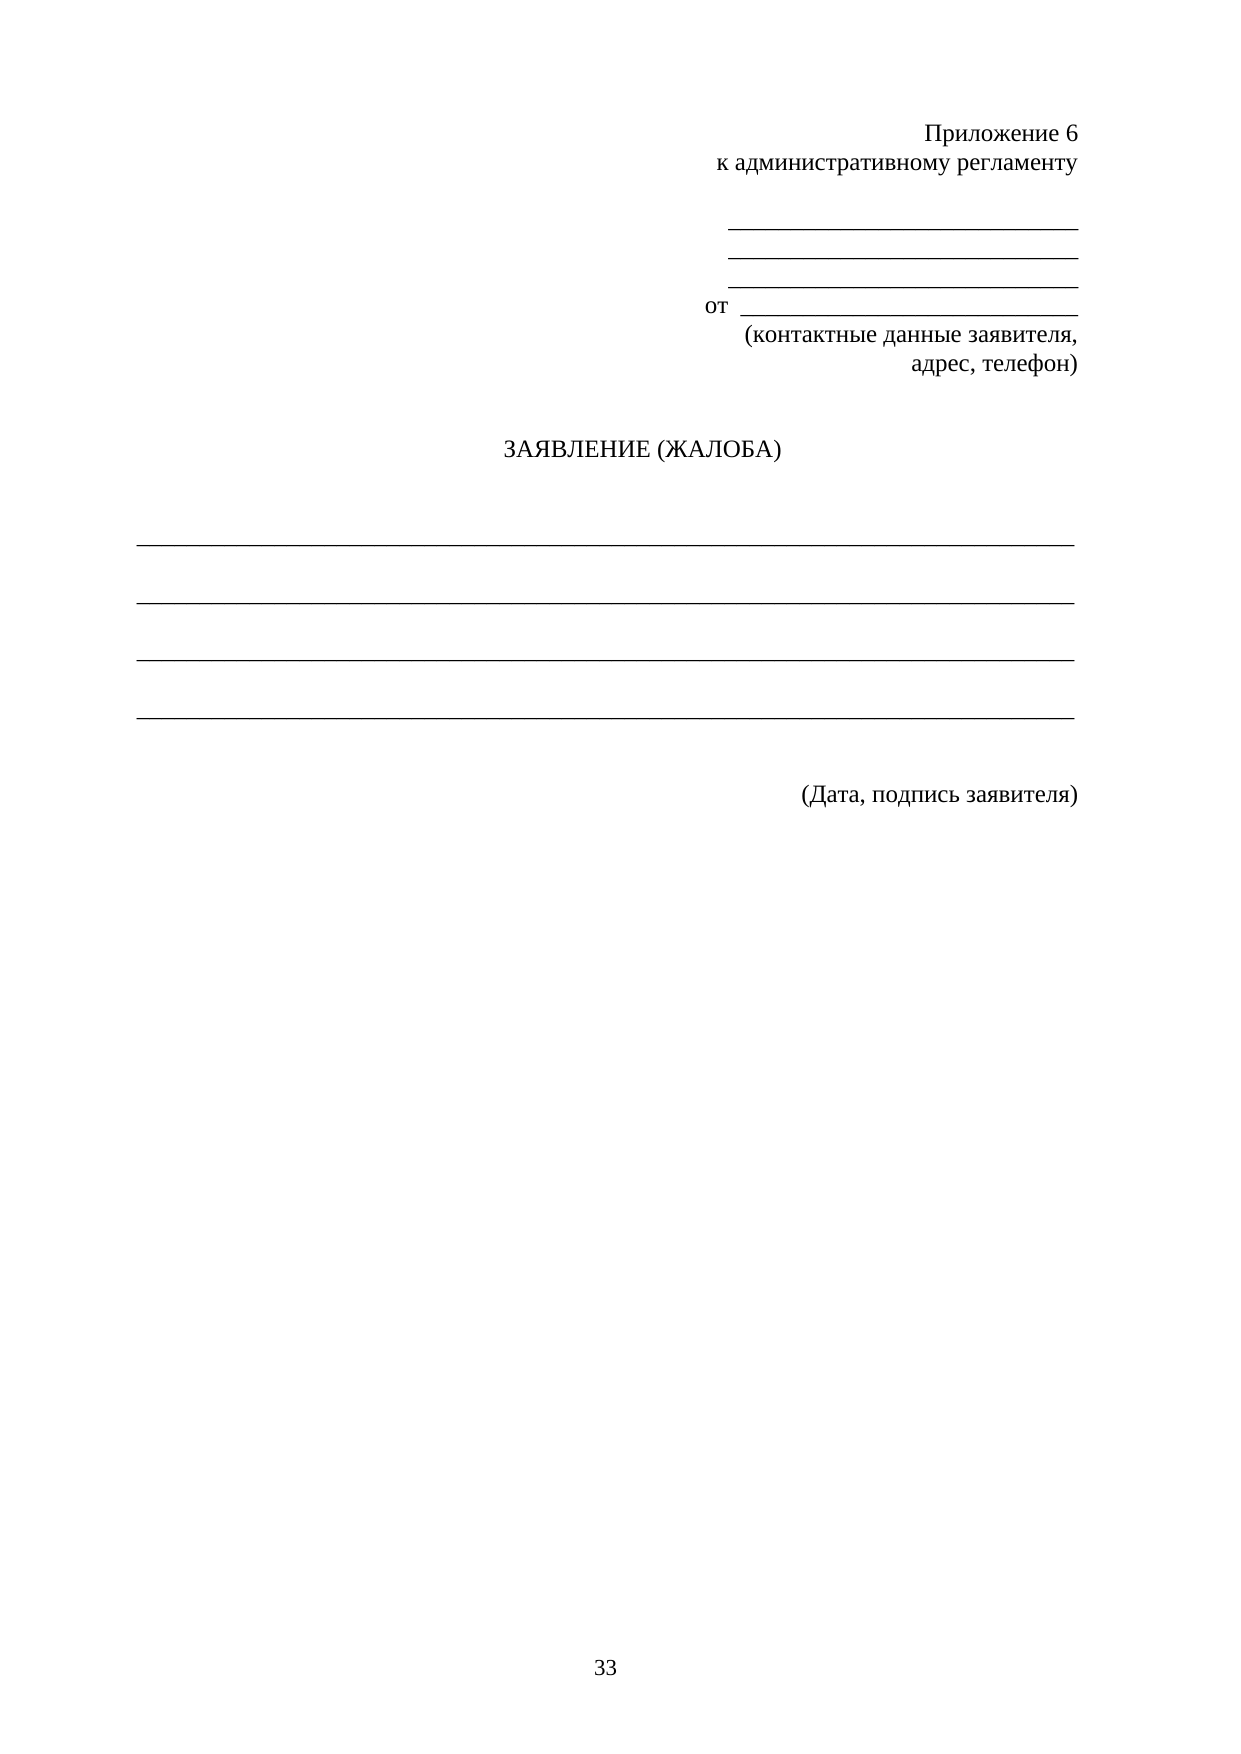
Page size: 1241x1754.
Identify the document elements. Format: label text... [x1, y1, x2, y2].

text ____________________________ [133, 233, 1078, 262]
text от ___________________________ [133, 291, 1078, 319]
text ____________________________ [133, 262, 1078, 291]
text ЗАЯВЛЕНИЕ (ЖАЛОБА) [133, 434, 1078, 463]
text (контактные данные заявителя, [133, 319, 1078, 348]
text Приложение 6 [133, 118, 1078, 147]
text ___________________________________________________________________________ [133, 521, 1078, 549]
text ___________________________________________________________________________ [133, 693, 1078, 722]
text к административному регламенту [133, 147, 1078, 176]
text адрес, телефон) [133, 348, 1078, 377]
text ___________________________________________________________________________ [133, 578, 1078, 607]
text ____________________________ [133, 204, 1078, 233]
text ___________________________________________________________________________ [133, 636, 1078, 664]
text (Дата, подпись заявителя) [133, 779, 1078, 808]
